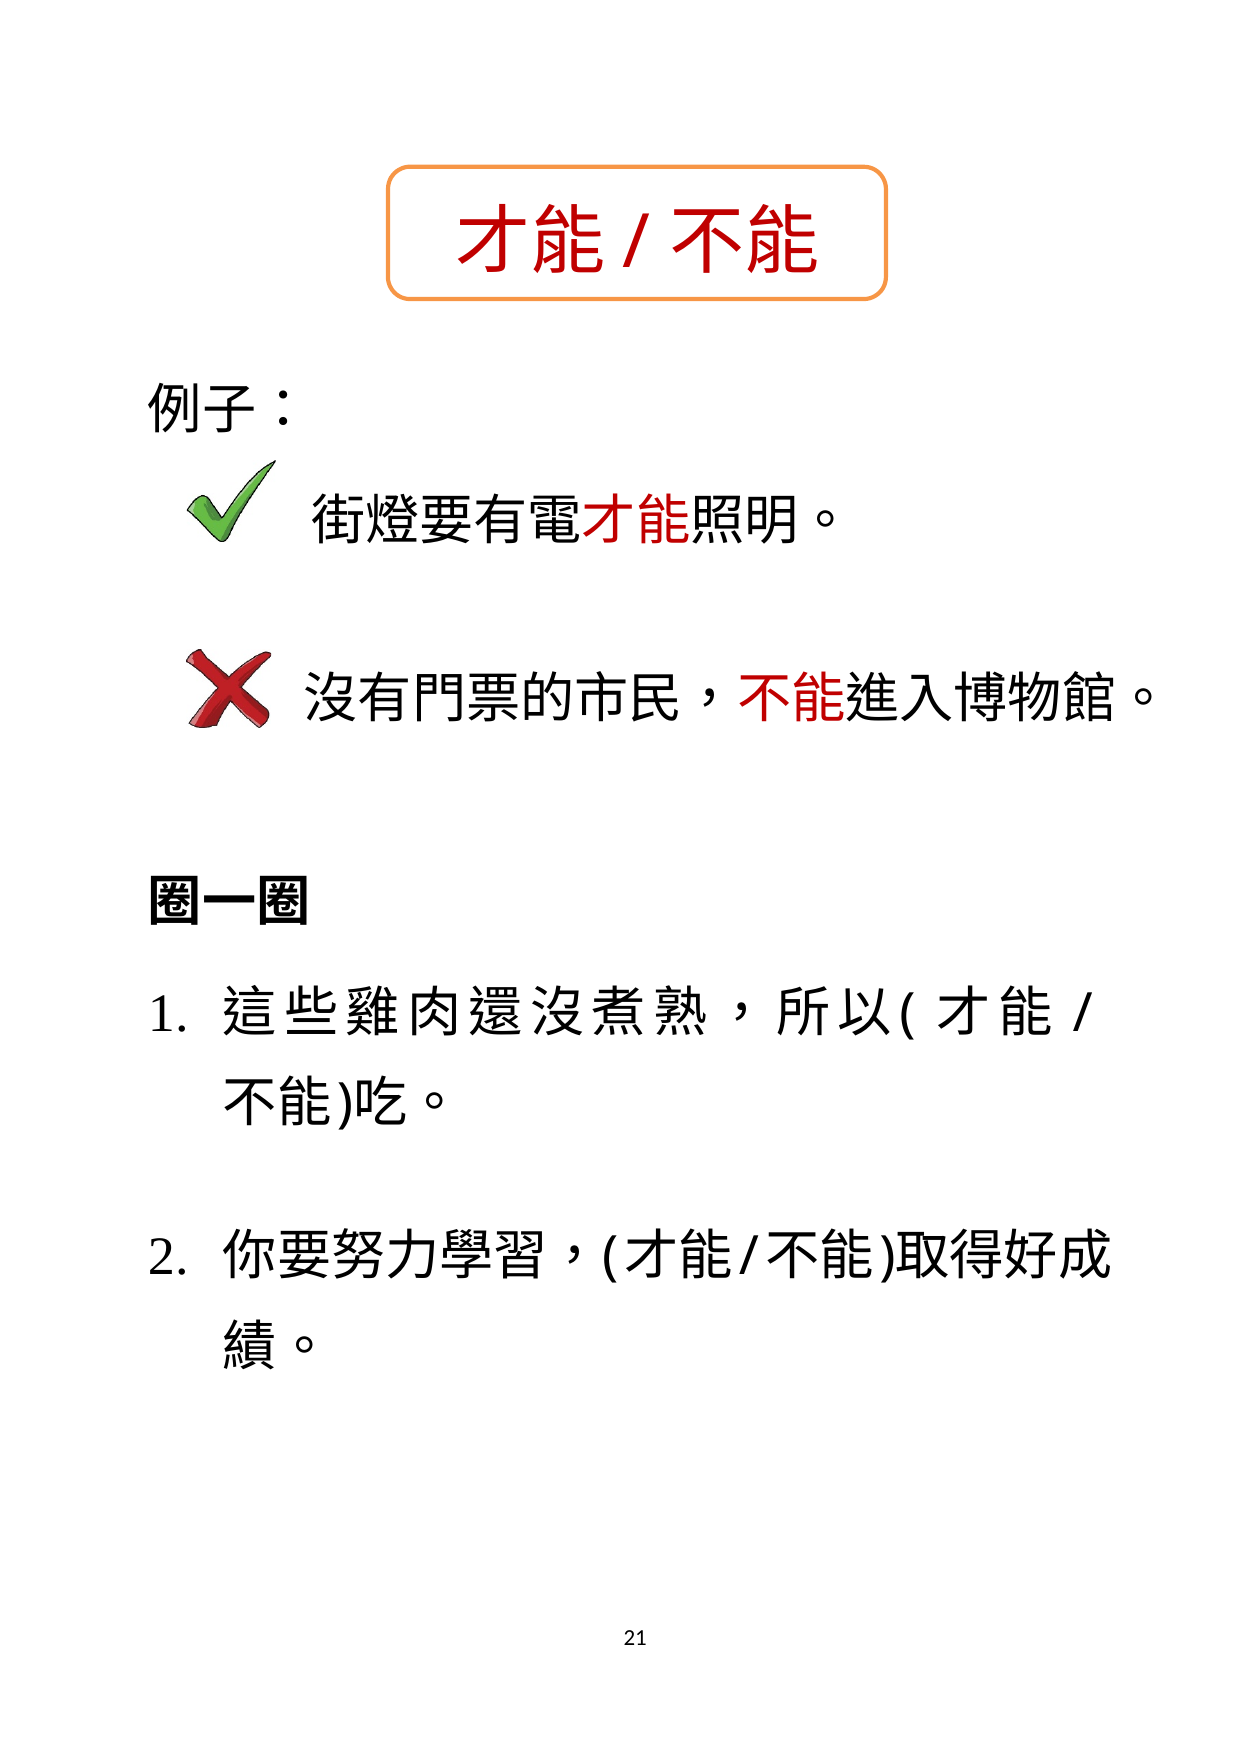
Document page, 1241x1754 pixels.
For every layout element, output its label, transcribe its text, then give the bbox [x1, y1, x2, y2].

text 街燈要有電才能照明。 [311, 477, 1122, 555]
list 你要努力學習，( 才能 / 不能 )取得好成績。 [148, 1212, 1122, 1381]
text 沒有門票的市民，不能進入博物館。 [303, 654, 1196, 733]
picture [186, 460, 276, 542]
picture [186, 649, 272, 728]
list 這些雞肉還沒煮熟，所以( 才能 / 不能 )吃。 [148, 969, 1093, 1138]
text 圈一圈 [148, 858, 1122, 936]
text 例子： [148, 366, 1122, 444]
